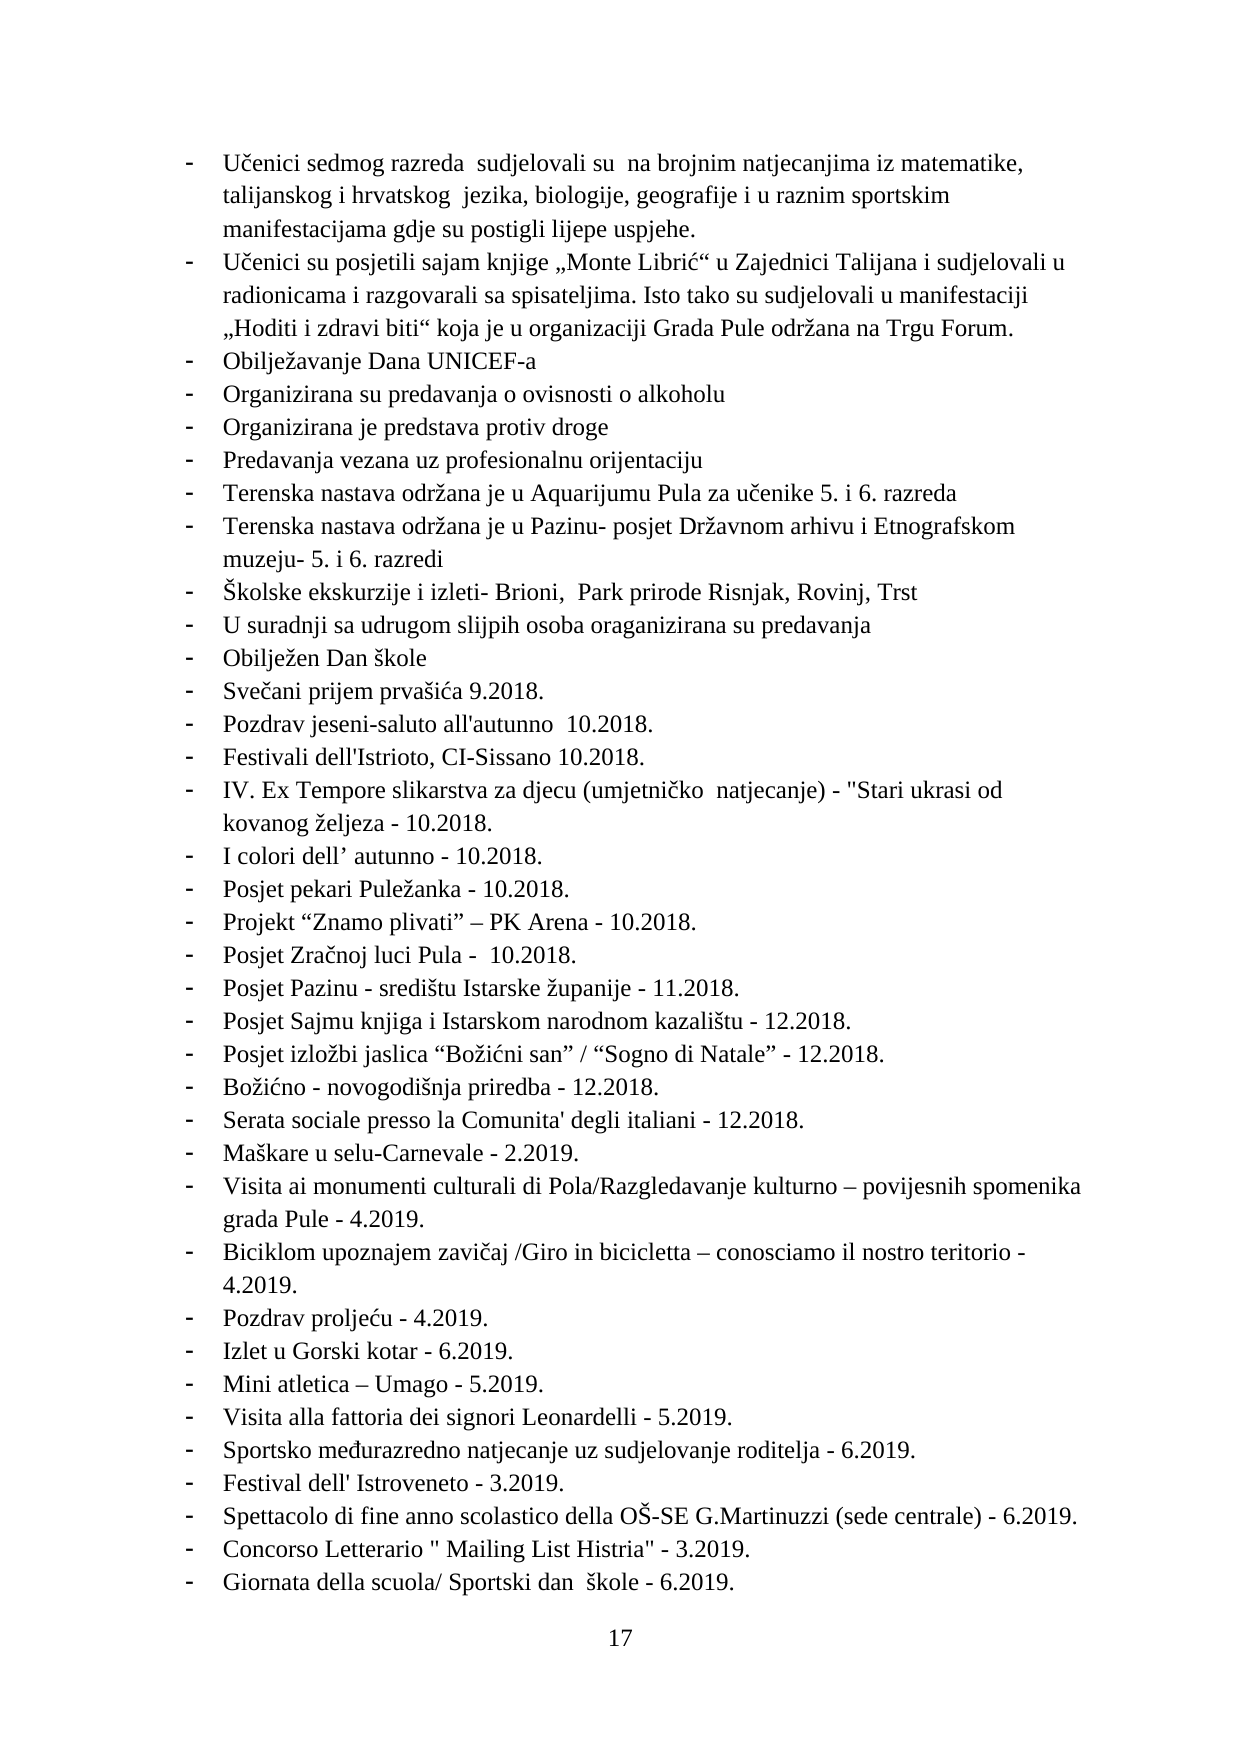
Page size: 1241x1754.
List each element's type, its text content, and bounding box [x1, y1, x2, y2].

list Visita alla fattoria dei signori Leonardelli - 5.2019. [185, 1402, 1093, 1431]
list Školske ekskurzije i izleti- Brioni, Park prirode Risnjak, Rovinj, Trst [185, 577, 1093, 606]
list Pozdrav proljeću - 4.2019. [185, 1303, 1093, 1332]
list Festivali dell'Istrioto, CI-Sissano 10.2018. [185, 742, 1093, 771]
list Mini atletica – Umago - 5.2019. [185, 1369, 1093, 1398]
list Spettacolo di fine anno scolastico della OŠ-SE G.Martinuzzi (sede centrale) - 6.2019. [185, 1501, 1093, 1530]
list Serata sociale presso la Comunita' degli italiani - 12.2018. [185, 1105, 1093, 1134]
list Concorso Letterario " Mailing List Histria" - 3.2019. [185, 1534, 1093, 1563]
list Projekt “Znamo plivati” – PK Arena - 10.2018. [185, 907, 1093, 936]
list Izlet u Gorski kotar - 6.2019. [185, 1336, 1093, 1365]
list Posjet Zračnoj luci Pula - 10.2018. [185, 940, 1093, 969]
list Posjet izložbi jaslica “Božićni san” / “Sogno di Natale” - 12.2018. [185, 1039, 1093, 1068]
list IV. Ex Tempore slikarstva za djecu (umjetničko natjecanje) - "Stari ukrasi od kovanog željeza - 10.2018. [185, 775, 1093, 837]
list U suradnji sa udrugom slijpih osoba oraganizirana su predavanja [185, 610, 1093, 639]
list Posjet Sajmu knjiga i Istarskom narodnom kazalištu - 12.2018. [185, 1006, 1093, 1035]
list Božićno - novogodišnja priredba - 12.2018. [185, 1072, 1093, 1101]
list Posjet Pazinu - središtu Istarske županije - 11.2018. [185, 973, 1093, 1002]
list Svečani prijem prvašića 9.2018. [185, 676, 1093, 705]
list I colori dell’ autunno - 10.2018. [185, 841, 1093, 870]
list Obilježen Dan škole [185, 643, 1093, 672]
list Sportsko međurazredno natjecanje uz sudjelovanje roditelja - 6.2019. [185, 1435, 1093, 1464]
list Festival dell' Istroveneto - 3.2019. [185, 1468, 1093, 1497]
list Učenici su posjetili sajam knjige „Monte Librić“ u Zajednici Talijana i sudjelovali u radionicama i razgovarali sa spisateljima. Isto tako su sudjelovali u manifestaciji „Hoditi i zdravi biti“ koja je u organizaciji Grada Pule održana na Trgu Forum. [185, 247, 1093, 341]
list Giornata della scuola/ Sportski dan škole - 6.2019. [185, 1567, 1093, 1596]
list Visita ai monumenti culturali di Pola/Razgledavanje kulturno – povijesnih spomenika grada Pule - 4.2019. [185, 1171, 1093, 1233]
list Maškare u selu-Carnevale - 2.2019. [185, 1138, 1093, 1167]
list Učenici sedmog razreda sudjelovali su na brojnim natjecanjima iz matematike, talijanskog i hrvatskog jezika, biologije, geografije i u raznim sportskim manifestacijama gdje su postigli lijepe uspjehe. [185, 148, 1093, 242]
list Obilježavanje Dana UNICEF-a [185, 346, 1093, 374]
list Organizirana su predavanja o ovisnosti o alkoholu [185, 379, 1093, 407]
list Terenska nastava održana je u Aquarijumu Pula za učenike 5. i 6. razreda [185, 478, 1093, 507]
list Pozdrav jeseni-saluto all'autunno 10.2018. [185, 709, 1093, 738]
list Terenska nastava održana je u Pazinu- posjet Državnom arhivu i Etnografskom muzeju- 5. i 6. razredi [185, 511, 1093, 573]
list Posjet pekari Puležanka - 10.2018. [185, 874, 1093, 903]
list Organizirana je predstava protiv droge [185, 412, 1093, 441]
list Predavanja vezana uz profesionalnu orijentaciju [185, 445, 1093, 473]
list Biciklom upoznajem zavičaj /Giro in bicicletta – conosciamo il nostro teritorio - 4.2019. [185, 1237, 1093, 1299]
